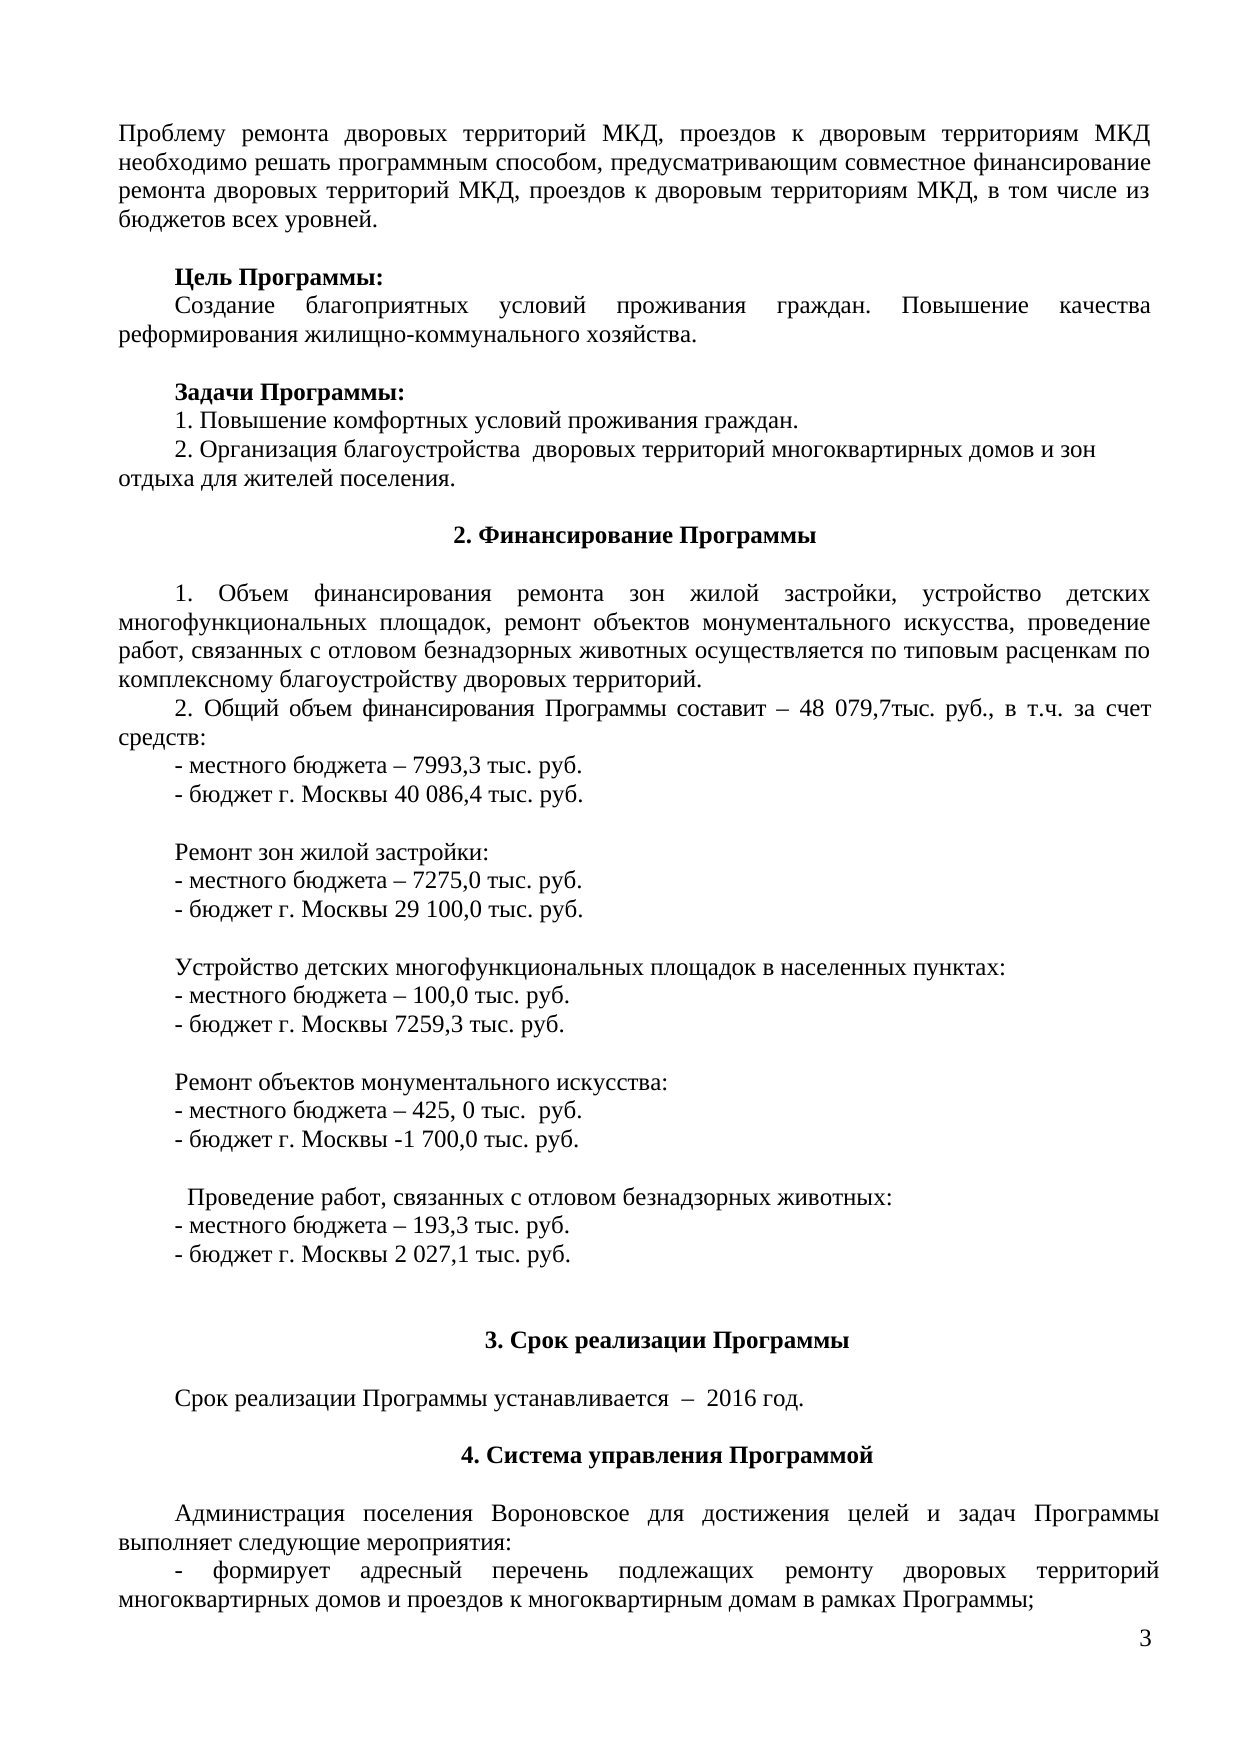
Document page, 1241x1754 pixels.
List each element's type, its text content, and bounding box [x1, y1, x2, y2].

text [118, 118, 1152, 233]
text 1. Повышение комфортных условий проживания граждан. [118, 406, 1152, 434]
text - местного бюджета – 7993,3 тыс. руб. [118, 751, 1152, 779]
text 3. Срок реализации Программы [118, 1326, 1160, 1354]
text Проведение работ, связанных с отловом безнадзорных животных: [118, 1182, 1152, 1211]
text Администрация поселения Вороновское для достижения целей и задач Программы выполняет следующие мероприятия: [118, 1498, 1160, 1556]
text Устройство детских многофункциональных площадок в населенных пунктах: [118, 952, 1152, 981]
text - бюджет г. Москвы 29 100,0 тыс. руб. [118, 894, 1152, 923]
text Ремонт объектов монументального искусства: [118, 1067, 1152, 1096]
text - бюджет г. Москвы 7259,3 тыс. руб. [118, 1009, 1152, 1038]
text 2. Общий объем финансирования Программы составит – 48 079,7тыс. руб., в т.ч. за счет средств: [118, 693, 1152, 751]
text Цель Программы: [118, 262, 1160, 291]
text Задачи Программы: [118, 377, 1152, 406]
text - местного бюджета – 193,3 тыс. руб. [118, 1211, 1152, 1239]
text 2. Организация благоустройства дворовых территорий многоквартирных домов и зон отдыха для жителей поселения. [118, 434, 1152, 492]
text - бюджет г. Москвы -1 700,0 тыс. руб. [118, 1124, 1152, 1153]
text Ремонт зон жилой застройки: [118, 837, 1152, 866]
text - местного бюджета – 100,0 тыс. руб. [118, 981, 1152, 1009]
text 1. Объем финансирования ремонта зон жилой застройки, устройство детских многофункциональных площадок, ремонт объектов монументального искусства, проведение работ, связанных с отловом безнадзорных животных осуществляется по типовым расценкам по комплексному благоустройству дворовых территорий. [118, 578, 1152, 693]
text 2. Финансирование Программы [118, 521, 1152, 549]
text 4. Система управления Программой [118, 1441, 1160, 1469]
text - местного бюджета – 425, 0 тыс. руб. [118, 1096, 1152, 1124]
text - формирует адресный перечень подлежащих ремонту дворовых территорий многоквартирных домов и проездов к многоквартирным домам в рамках Программы; [118, 1556, 1160, 1613]
text - местного бюджета – 7275,0 тыс. руб. [118, 866, 1152, 894]
text - бюджет г. Москвы 40 086,4 тыс. руб. [118, 779, 1152, 808]
text - бюджет г. Москвы 2 027,1 тыс. руб. [118, 1239, 1152, 1268]
text Создание благоприятных условий проживания граждан. Повышение качества реформирования жилищно-коммунального хозяйства. [118, 291, 1152, 348]
text Срок реализации Программы устанавливается – 2016 год. [118, 1383, 1160, 1412]
